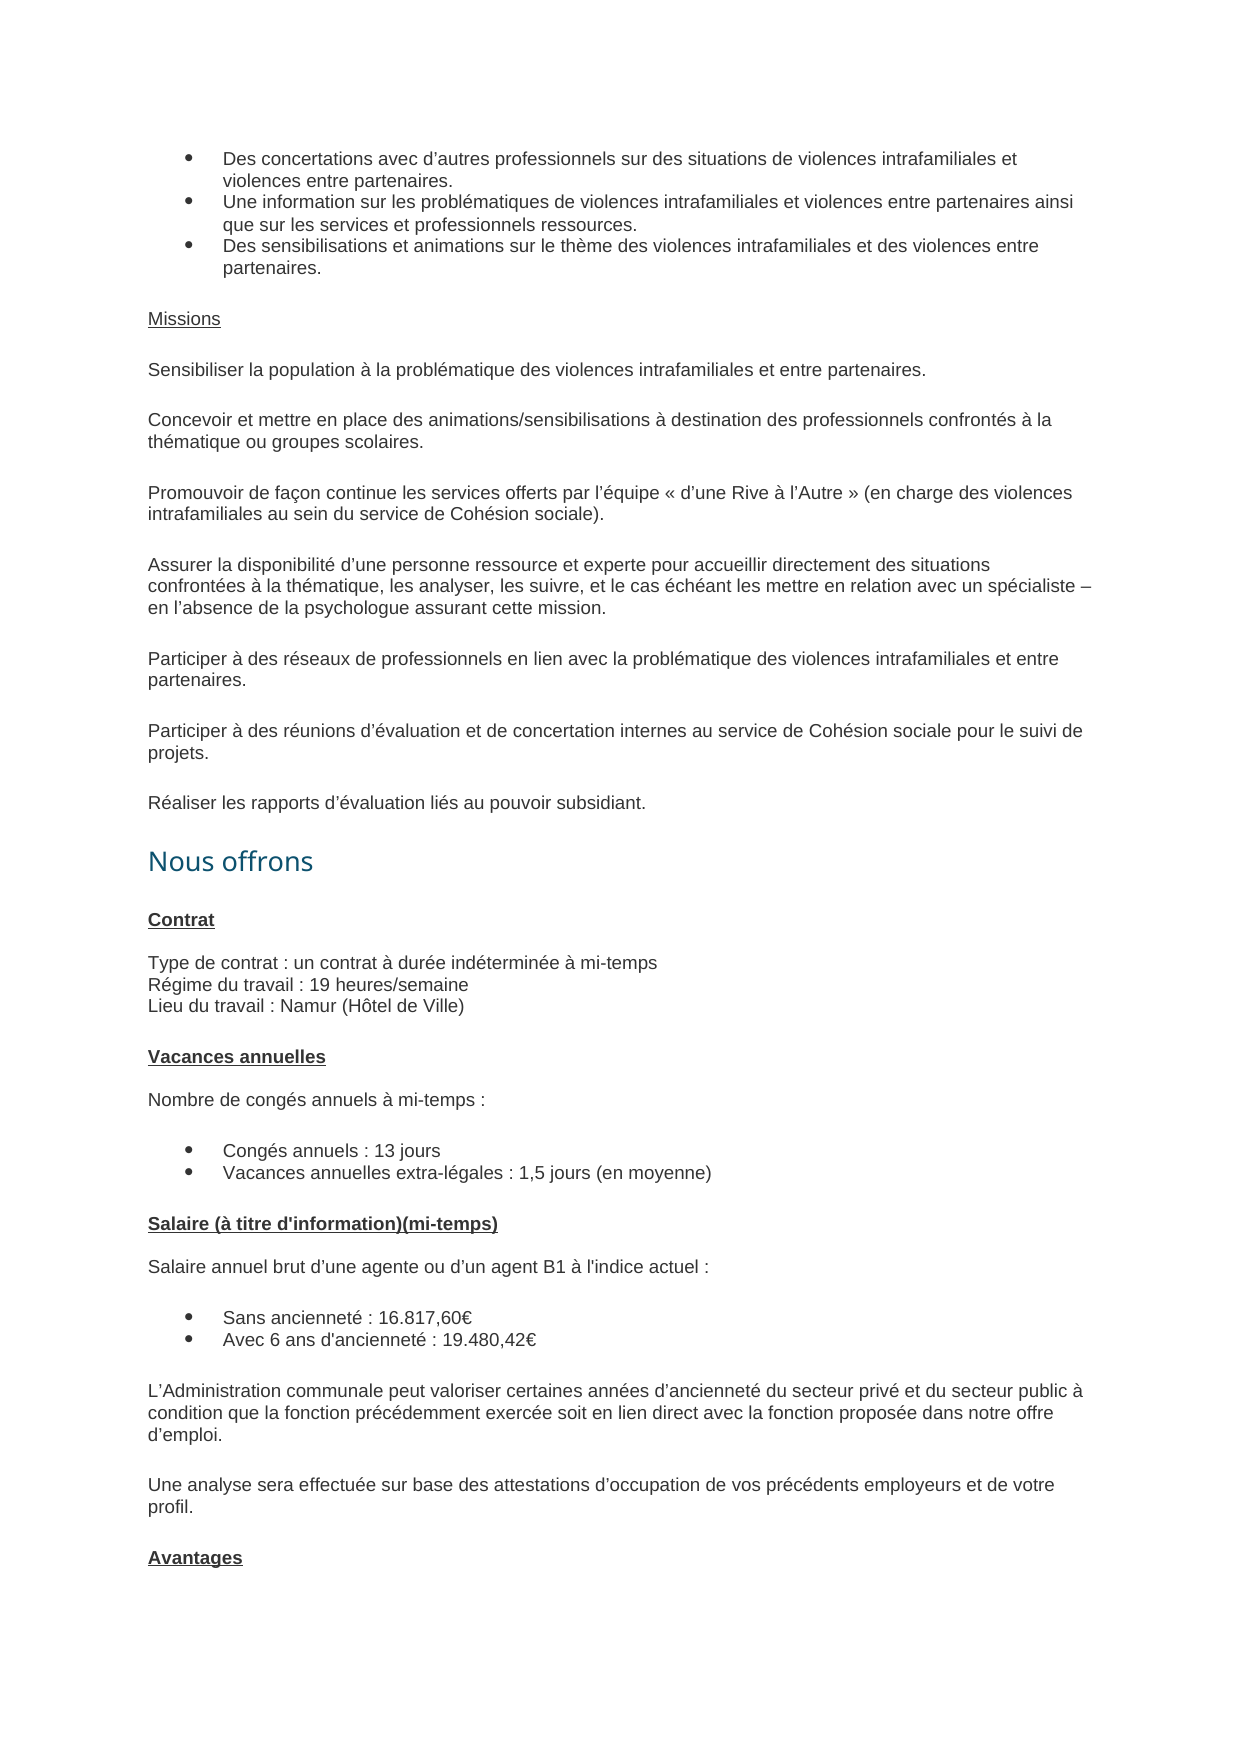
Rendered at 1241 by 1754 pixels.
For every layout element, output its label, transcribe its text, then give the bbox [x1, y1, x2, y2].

text Nous offrons [148, 843, 1093, 880]
text Concevoir et mettre en place des animations/sensibilisations à destination des professionnels confrontés à la thématique ou groupes scolaires. [148, 409, 1093, 452]
text Une analyse sera effectuée sur base des attestations d’occupation de vos précédents employeurs et de votre profil. [148, 1474, 1093, 1517]
text Réaliser les rapports d’évaluation liés au pouvoir subsidiant. [148, 792, 1093, 814]
list Une information sur les problématiques de violences intrafamiliales et violences entre partenaires ainsi que sur les services et professionnels ressources. [185, 191, 1093, 235]
list Avec 6 ans d'ancienneté : 19.480,42€ [185, 1329, 1093, 1351]
text Avantages [148, 1546, 1093, 1568]
text Vacances annuelles Nombre de congés annuels à mi-temps : [148, 1046, 1093, 1111]
list Vacances annuelles extra-légales : 1,5 jours (en moyenne) [185, 1162, 1093, 1184]
list Des sensibilisations et animations sur le thème des violences intrafamiliales et des violences entre partenaires. [185, 235, 1093, 278]
text L’Administration communale peut valoriser certaines années d’ancienneté du secteur privé et du secteur public à condition que la fonction précédemment exercée soit en lien direct avec la fonction proposée dans notre offre d’emploi. [148, 1380, 1093, 1445]
text Participer à des réunions d’évaluation et de concertation internes au service de Cohésion sociale pour le suivi de projets. [148, 720, 1093, 763]
text Assurer la disponibilité d’une personne ressource et experte pour accueillir directement des situations confrontées à la thématique, les analyser, les suivre, et le cas échéant les mettre en relation avec un spécialiste – en l’absence de la psychologue assurant cette mission. [148, 554, 1093, 618]
text Salaire (à titre d'information)(mi-temps) Salaire annuel brut d’une agente ou d’un agent B1 à l'indice actuel : [148, 1213, 1093, 1278]
text Missions [148, 308, 1093, 329]
text Contrat Type de contrat : un contrat à durée indéterminée à mi-temps Régime du travail : 19 heures/semaine Lieu du travail : Namur (Hôtel de Ville) [148, 909, 1093, 1017]
list Congés annuels : 13 jours [185, 1140, 1093, 1162]
list Des concertations avec d’autres professionnels sur des situations de violences intrafamiliales et violences entre partenaires. [185, 148, 1093, 191]
list Sans ancienneté : 16.817,60€ [185, 1307, 1093, 1329]
text Sensibiliser la population à la problématique des violences intrafamiliales et entre partenaires. [148, 358, 1093, 380]
text Promouvoir de façon continue les services offerts par l’équipe « d’une Rive à l’Autre » (en charge des violences intrafamiliales au sein du service de Cohésion sociale). [148, 481, 1093, 524]
text Participer à des réseaux de professionnels en lien avec la problématique des violences intrafamiliales et entre partenaires. [148, 648, 1093, 691]
